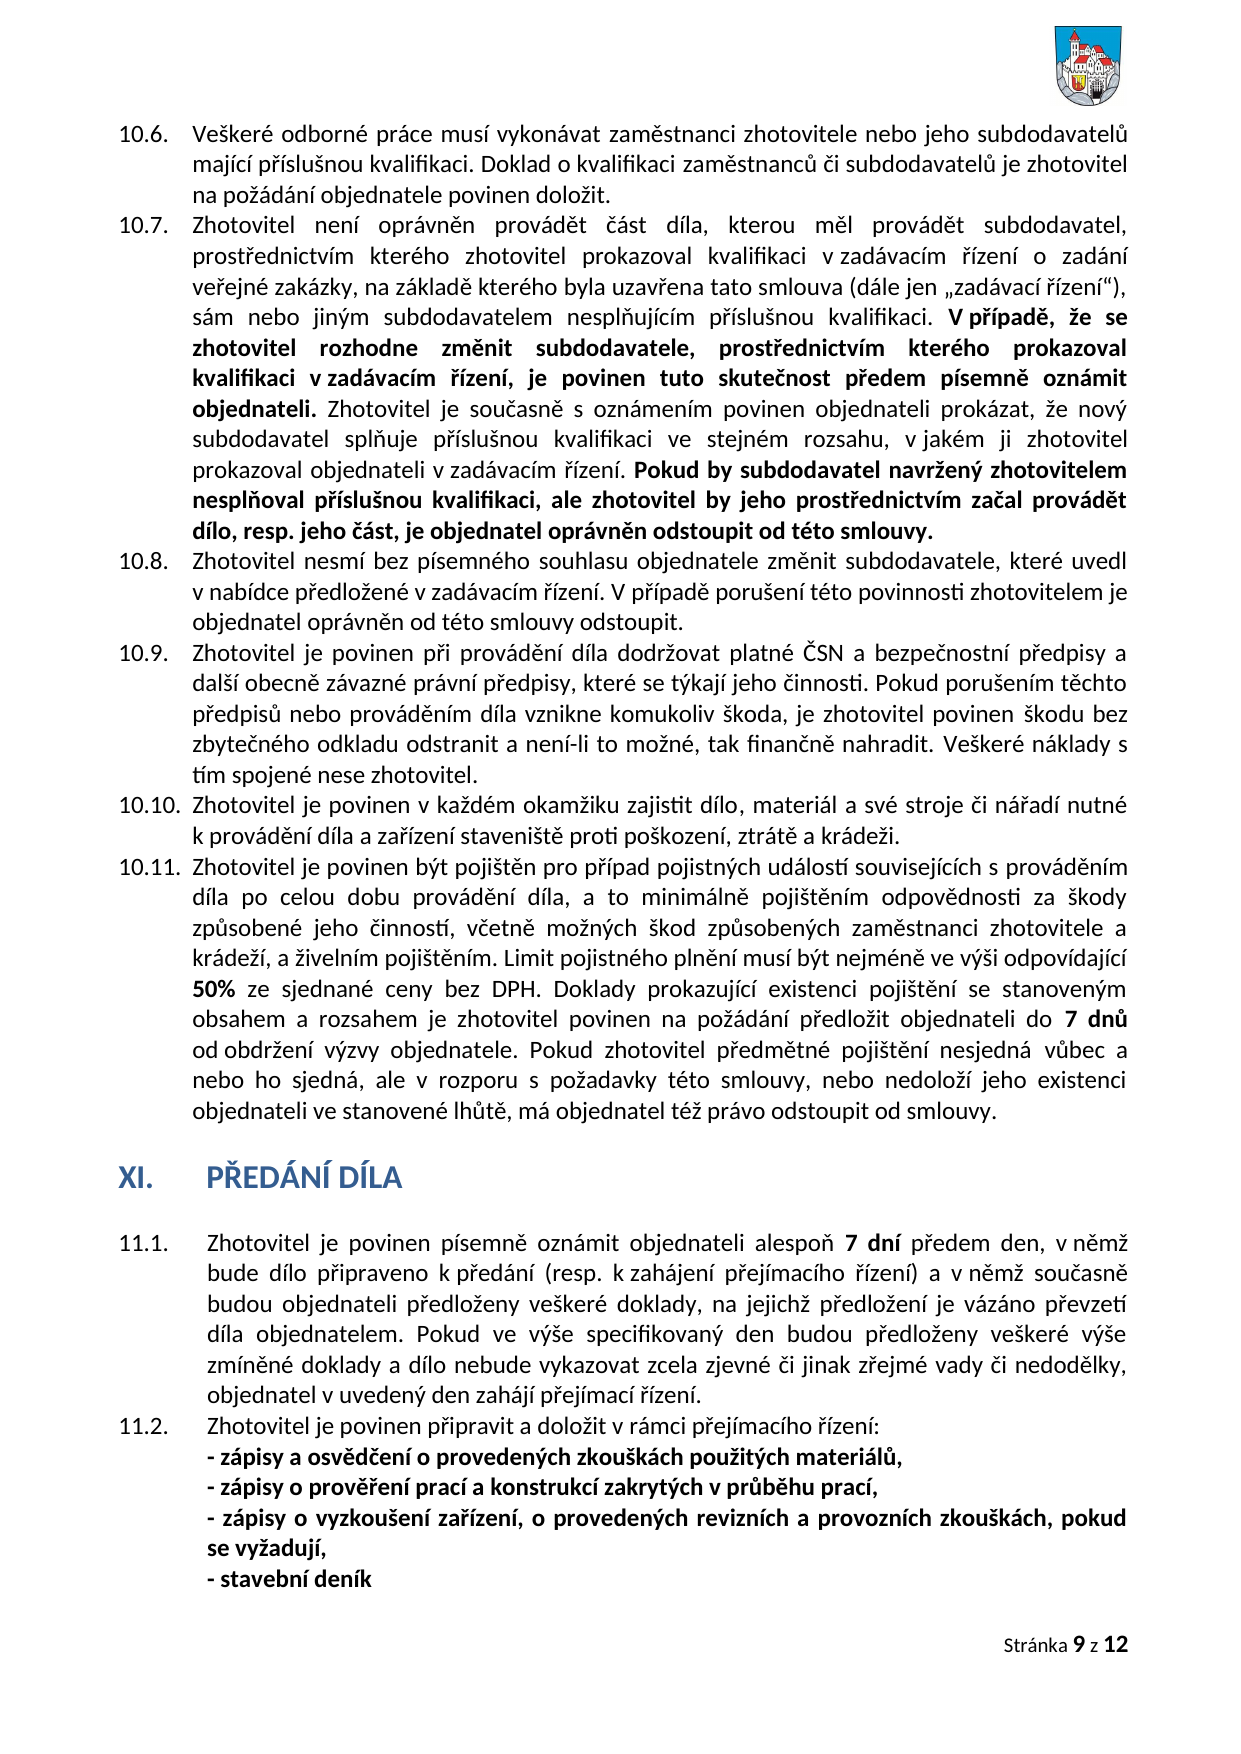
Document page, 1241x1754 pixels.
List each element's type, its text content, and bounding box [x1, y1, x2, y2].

list Zhotovitel je povinen při provádění díla dodržovat platné ČSN a bezpečnostní předpisy a další obecně závazné právní předpisy, které se týkají jeho činnosti. Pokud porušením těchto předpisů nebo prováděním díla vznikne komukoliv škoda, je zhotovitel povinen škodu bez zbytečného odkladu odstranit a není-li to možné, tak finančně nahradit. Veškeré náklady s tím spojené nese zhotovitel. [118, 637, 1128, 789]
list - zápisy a osvědčení o provedených zkouškách použitých materiálů, [207, 1441, 1128, 1471]
picture [1049, 26, 1127, 106]
list Zhotovitel nesmí bez písemného souhlasu objednatele změnit subdodavatele, které uvedl v nabídce předložené v zadávacím řízení. V případě porušení této povinnosti zhotovitelem je objednatel oprávněn od této smlouvy odstoupit. [118, 545, 1128, 637]
list - zápisy o prověření prací a konstrukcí zakrytých v průběhu prací, [207, 1471, 1128, 1502]
subtitle PŘEDÁNÍ DÍLA [118, 1156, 1128, 1197]
list Zhotovitel není oprávněn provádět část díla, kterou měl provádět subdodavatel, prostřednictvím kterého zhotovitel prokazoval kvalifikaci v zadávacím řízení o zadání veřejné zakázky, na základě kterého byla uzavřena tato smlouva (dále jen „zadávací řízení“), sám nebo jiným subdodavatelem nesplňujícím příslušnou kvalifikaci. V případě, že se zhotovitel rozhodne změnit subdodavatele, prostřednictvím kterého prokazoval kvalifikaci v zadávacím řízení, je povinen tuto skutečnost předem písemně oznámit objednateli. Zhotovitel je současně s oznámením povinen objednateli prokázat, že nový subdodavatel splňuje příslušnou kvalifikaci ve stejném rozsahu, v jakém ji zhotovitel prokazoval objednateli v zadávacím řízení. Pokud by subdodavatel navržený zhotovitelem nesplňoval příslušnou kvalifikaci, ale zhotovitel by jeho prostřednictvím začal provádět dílo, resp. jeho část, je objednatel oprávněn odstoupit od této smlouvy. [118, 210, 1128, 545]
list Zhotovitel je povinen být pojištěn pro případ pojistných událostí souvisejících s prováděním díla po celou dobu provádění díla, a to minimálně pojištěním odpovědnosti za škody způsobené jeho činností, včetně možných škod způsobených zaměstnanci zhotovitele a krádeží, a živelním pojištěním. Limit pojistného plnění musí být nejméně ve výši odpovídající 50% ze sjednané ceny bez DPH. Doklady prokazující existenci pojištění se stanoveným obsahem a rozsahem je zhotovitel povinen na požádání předložit objednateli do 7 dnů od obdržení výzvy objednatele. Pokud zhotovitel předmětné pojištění nesjedná vůbec a nebo ho sjedná, ale v rozporu s požadavky této smlouvy, nebo nedoloží jeho existenci objednateli ve stanovené lhůtě, má objednatel též právo odstoupit od smlouvy. [118, 851, 1128, 1125]
list - stavební deník [207, 1563, 1128, 1593]
list Zhotovitel je povinen v každém okamžiku zajistit dílo, materiál a své stroje či nářadí nutné k provádění díla a zařízení staveniště proti poškození, ztrátě a krádeži. [118, 789, 1128, 851]
list - zápisy o vyzkoušení zařízení, o provedených revizních a provozních zkouškách, pokud se vyžadují, [207, 1502, 1128, 1563]
list Veškeré odborné práce musí vykonávat zaměstnanci zhotovitele nebo jeho subdodavatelů mající příslušnou kvalifikaci. Doklad o kvalifikaci zaměstnanců či subdodavatelů je zhotovitel na požádání objednatele povinen doložit. [118, 118, 1128, 210]
list Zhotovitel je povinen písemně oznámit objednateli alespoň 7 dní předem den, v němž bude dílo připraveno k předání (resp. k zahájení přejímacího řízení) a v němž současně budou objednateli předloženy veškeré doklady, na jejichž předložení je vázáno převzetí díla objednatelem. Pokud ve výše specifikovaný den budou předloženy veškeré výše zmíněné doklady a dílo nebude vykazovat zcela zjevné či jinak zřejmé vady či nedodělky, objednatel v uvedený den zahájí přejímací řízení. [118, 1227, 1128, 1410]
list Zhotovitel je povinen připravit a doložit v rámci přejímacího řízení: [118, 1410, 1128, 1441]
